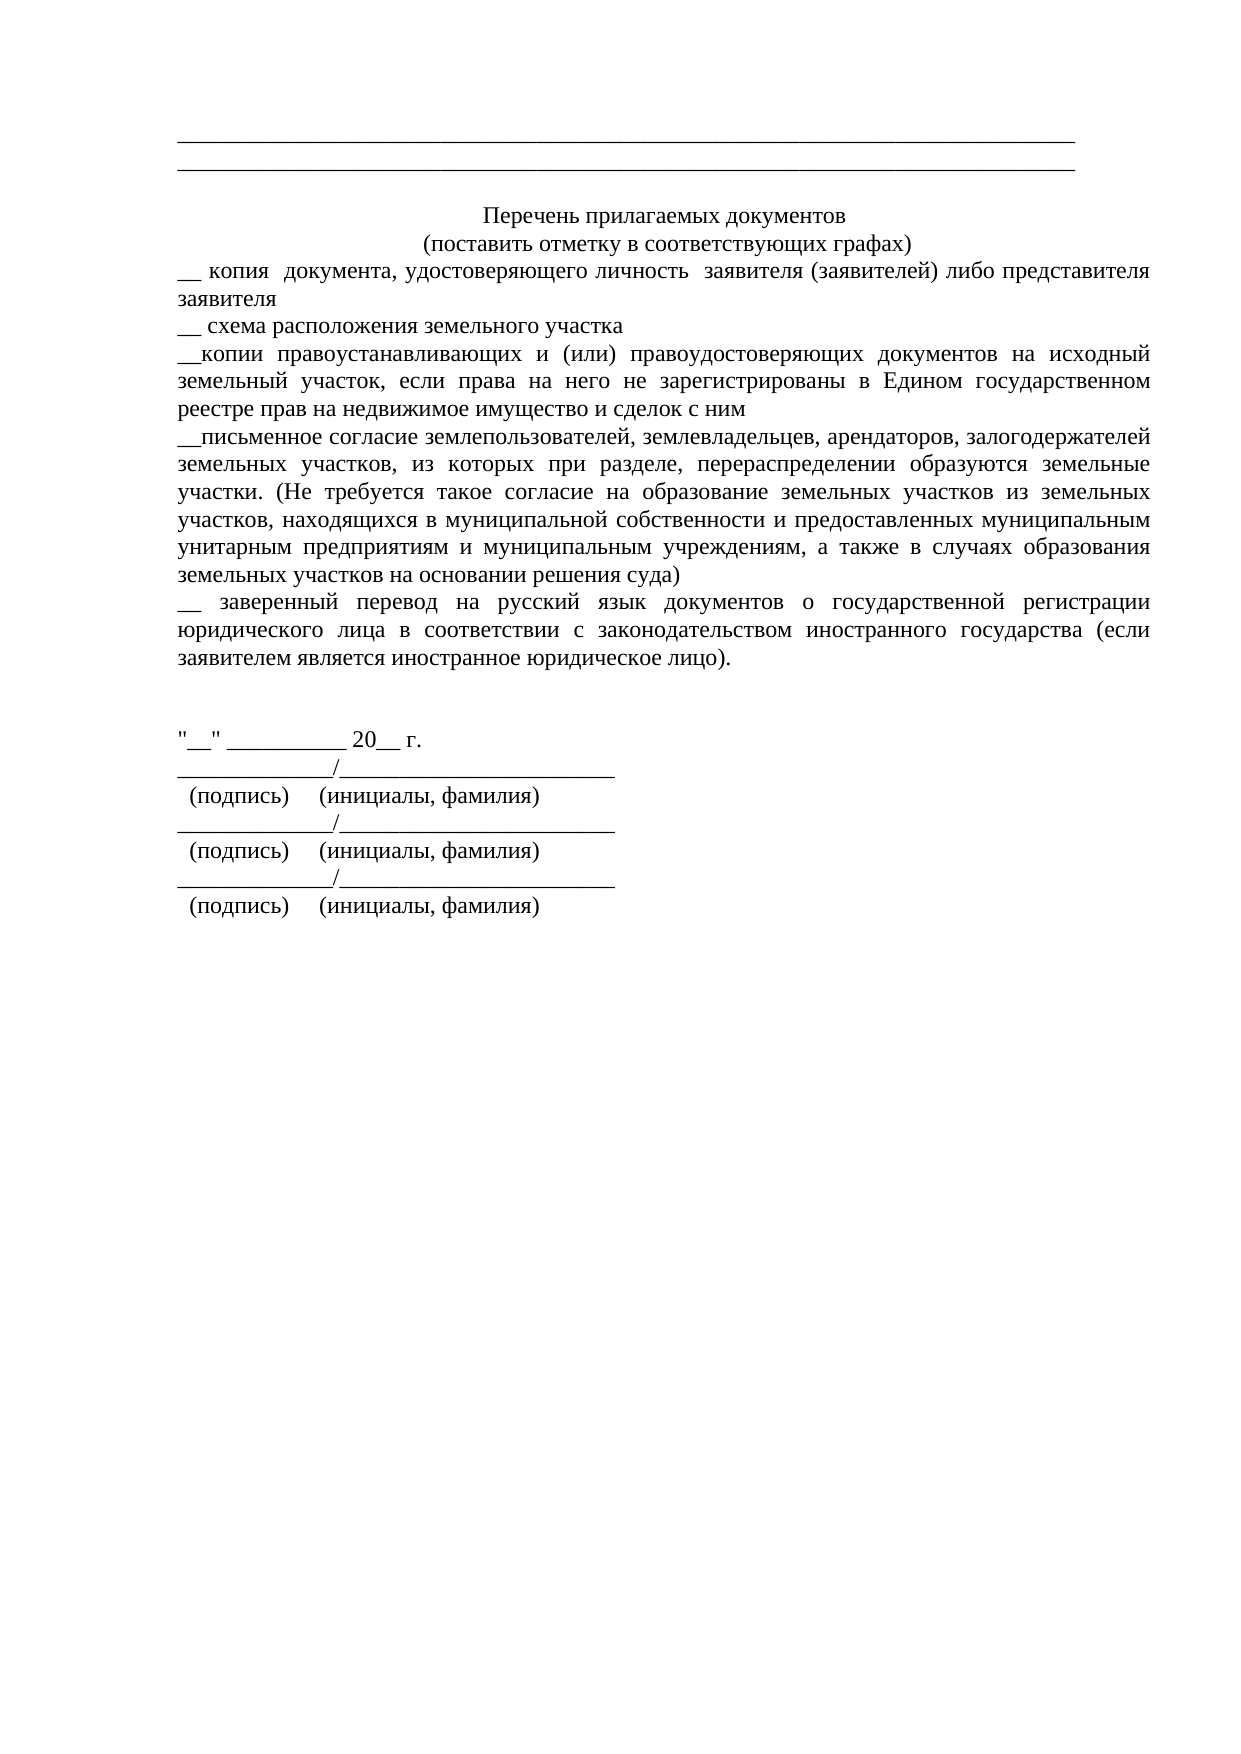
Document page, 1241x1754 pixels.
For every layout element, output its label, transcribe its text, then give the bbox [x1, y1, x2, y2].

text (подпись) (инициалы, фамилия) [177, 836, 1152, 863]
text (поставить отметку в соответствующих графах) [177, 228, 1152, 256]
text Перечень прилагаемых документов [177, 201, 1152, 228]
text __ копия документа, удостоверяющего личность заявителя (заявителей) либо представителя заявителя [177, 256, 1152, 311]
text _____________/_______________________ [177, 753, 1152, 781]
text _____________/_______________________ [177, 808, 1152, 836]
text (подпись) (инициалы, фамилия) [177, 891, 1152, 919]
text __копии правоустанавливающих и (или) правоудостоверяющих документов на исходный земельный участок, если права на него не зарегистрированы в Едином государственном реестре прав на недвижимое имущество и сделок с ним [177, 339, 1152, 422]
text ___________________________________________________________________________ [177, 146, 1152, 173]
text _____________/_______________________ [177, 863, 1152, 891]
text __ заверенный перевод на русский язык документов о государственной регистрации юридического лица в соответствии с законодательством иностранного государства (если заявителем является иностранное юридическое лицо). [177, 587, 1152, 670]
text ___________________________________________________________________________ [177, 118, 1152, 146]
text __письменное согласие землепользователей, землевладельцев, арендаторов, залогодержателей земельных участков, из которых при разделе, перераспределении образуются земельные участки. (Не требуется такое согласие на образование земельных участков из земельных участков, находящихся в муниципальной собственности и предоставленных муниципальным унитарным предприятиям и муниципальным учреждениям, а также в случаях образования земельных участков на основании решения суда) [177, 422, 1152, 587]
text (подпись) (инициалы, фамилия) [177, 781, 1152, 808]
text "__" __________ 20__ г. [177, 725, 1152, 753]
text __ схема расположения земельного участка [177, 311, 1152, 339]
